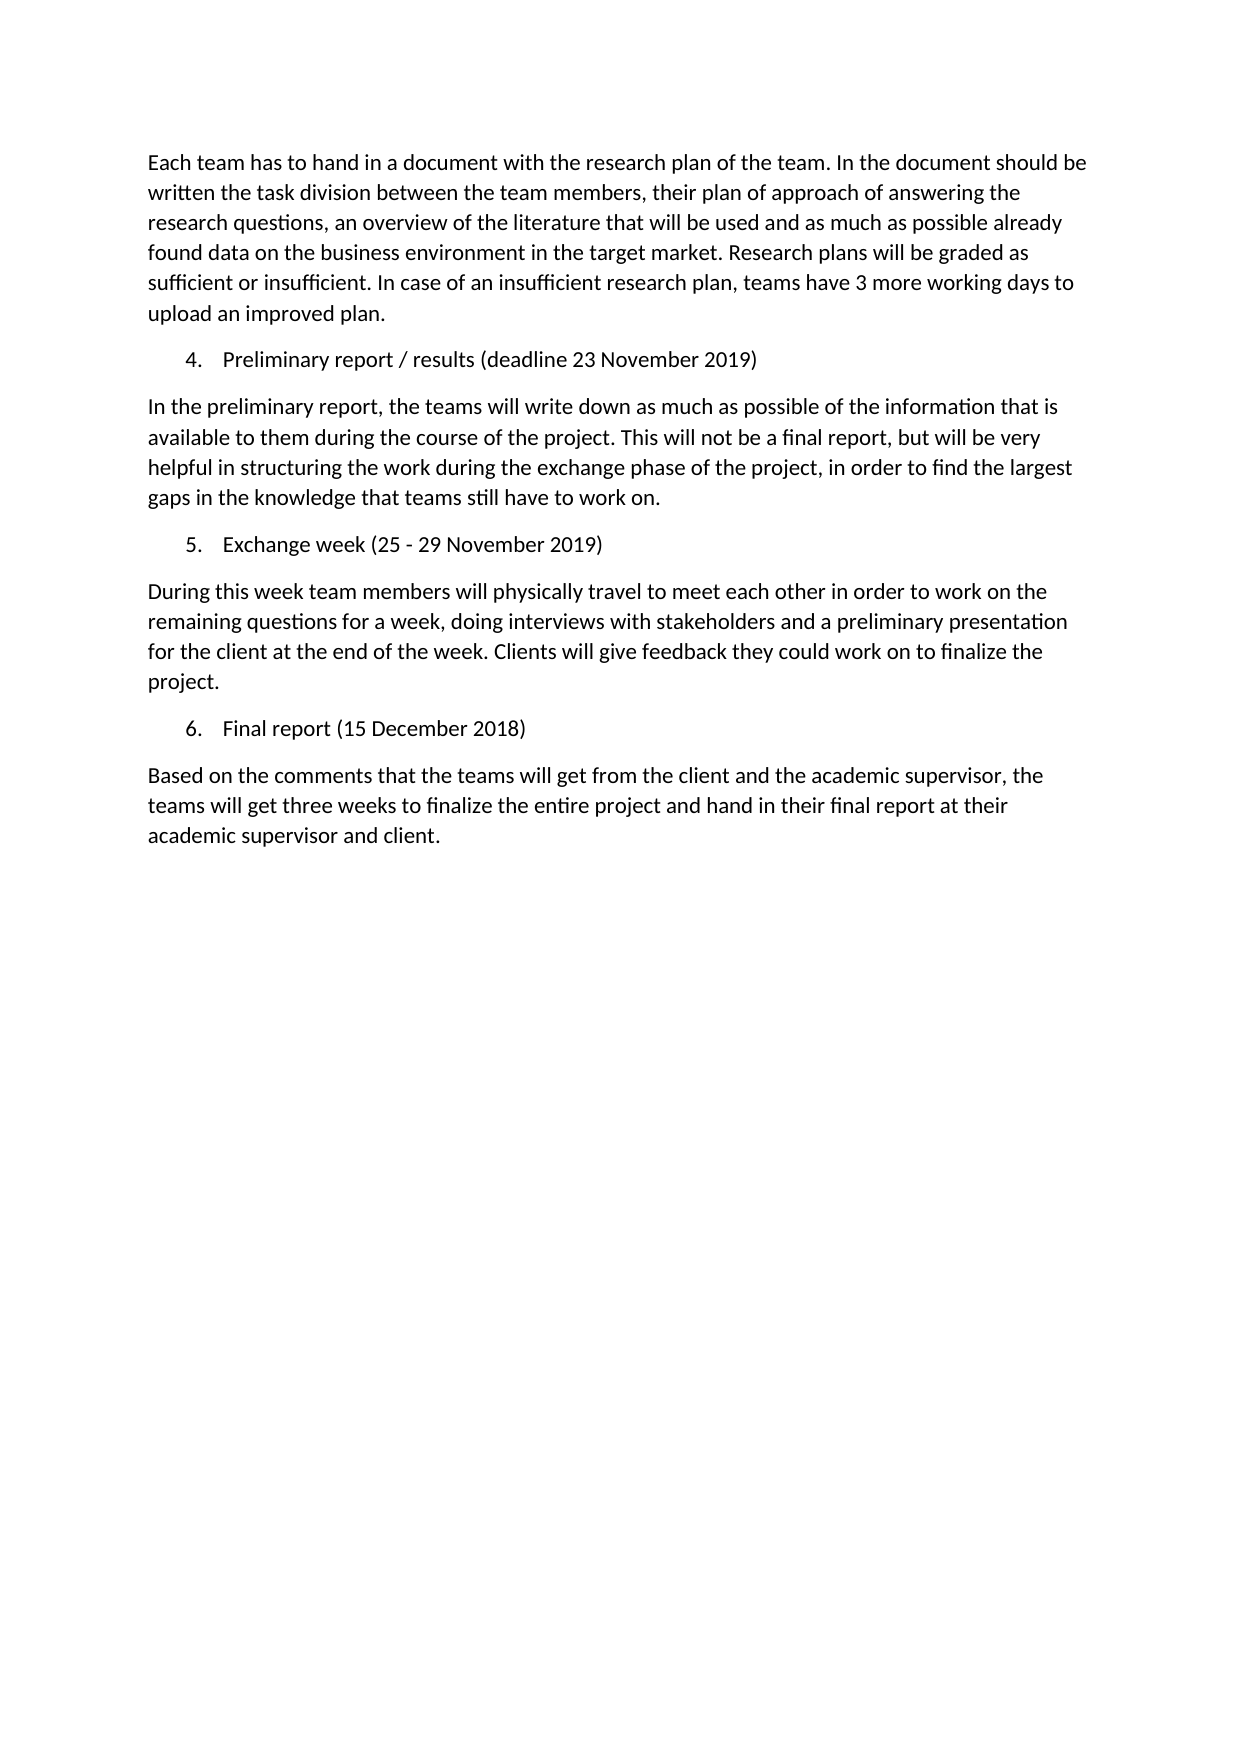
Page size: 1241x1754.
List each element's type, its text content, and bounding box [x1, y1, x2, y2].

text During this week team members will physically travel to meet each other in order to work on the remaining questions for a week, doing interviews with stakeholders and a preliminary presentation for the client at the end of the week. Clients will give feedback they could work on to finalize the project. [148, 577, 1093, 695]
list Exchange week (25 - 29 November 2019) [185, 530, 1093, 558]
text Based on the comments that the teams will get from the client and the academic supervisor, the teams will get three weeks to finalize the entire project and hand in their final report at their academic supervisor and client. [148, 761, 1093, 849]
text In the preliminary report, the teams will write down as much as possible of the information that is available to them during the course of the project. This will not be a final report, but will be very helpful in structuring the work during the exchange phase of the project, in order to find the largest gaps in the knowledge that teams still have to work on. [148, 392, 1093, 511]
list Preliminary report / results (deadline 23 November 2019) [185, 346, 1093, 373]
text Each team has to hand in a document with the research plan of the team. In the document should be written the task division between the team members, their plan of approach of answering the research questions, an overview of the literature that will be used and as much as possible already found data on the business environment in the target market. Research plans will be graded as sufficient or insufficient. In case of an insufficient research plan, teams have 3 more working days to upload an improved plan. [148, 148, 1093, 327]
list Final report (15 December 2018) [185, 714, 1093, 742]
